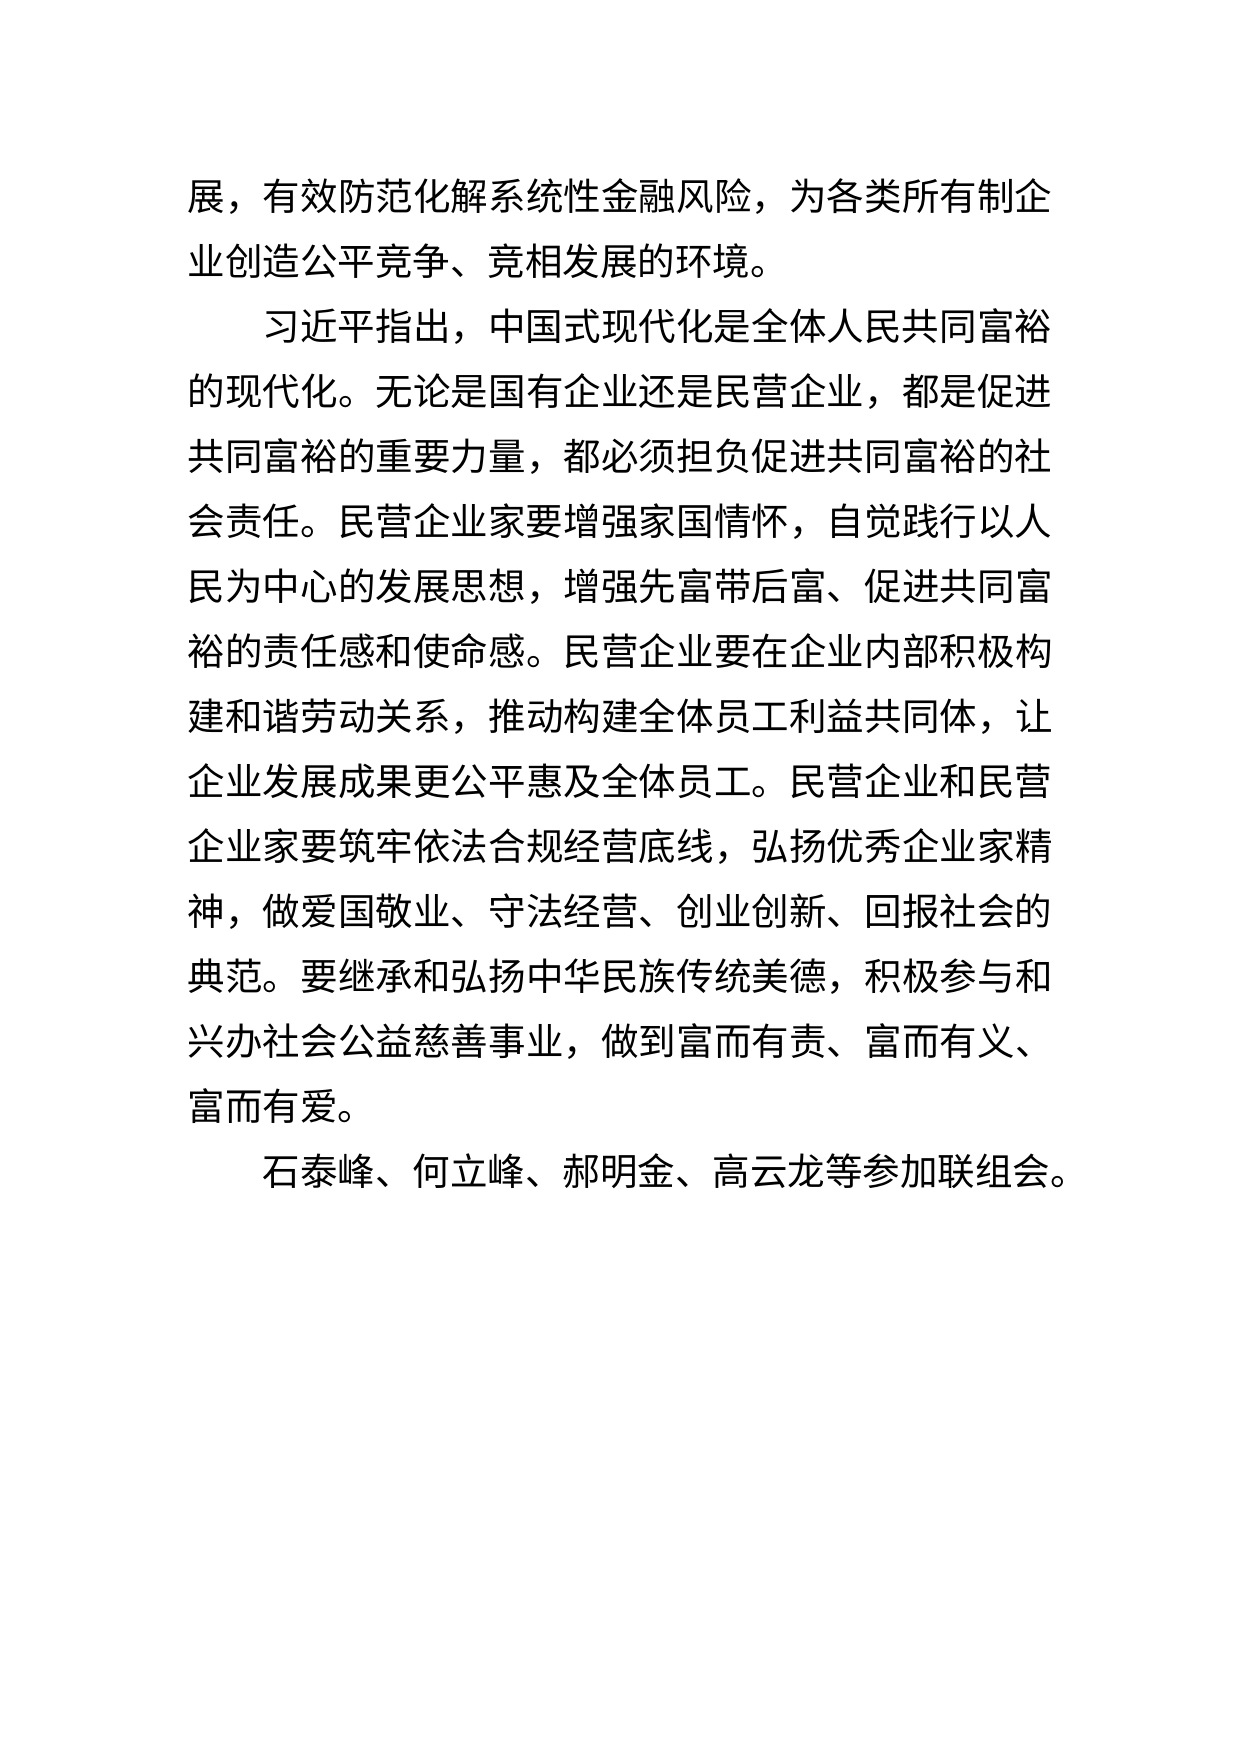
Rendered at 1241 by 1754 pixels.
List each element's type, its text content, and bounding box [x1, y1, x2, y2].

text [187, 162, 1053, 292]
text 习近平指出，中国式现代化是全体人民共同富裕的现代化。无论是国有企业还是民营企业，都是促进共同富裕的重要力量，都必须担负促进共同富裕的社会责任。民营企业家要增强家国情怀，自觉践行以人民为中心的发展思想，增强先富带后富、促进共同富裕的责任感和使命感。民营企业要在企业内部积极构建和谐劳动关系，推动构建全体员工利益共同体，让企业发展成果更公平惠及全体员工。民营企业和民营企业家要筑牢依法合规经营底线，弘扬优秀企业家精神，做爱国敬业、守法经营、创业创新、回报社会的典范。要继承和弘扬中华民族传统美德，积极参与和兴办社会公益慈善事业，做到富而有责、富而有义、富而有爱。 [187, 292, 1053, 1137]
text 石泰峰、何立峰、郝明金、高云龙等参加联组会。 [187, 1137, 1053, 1202]
